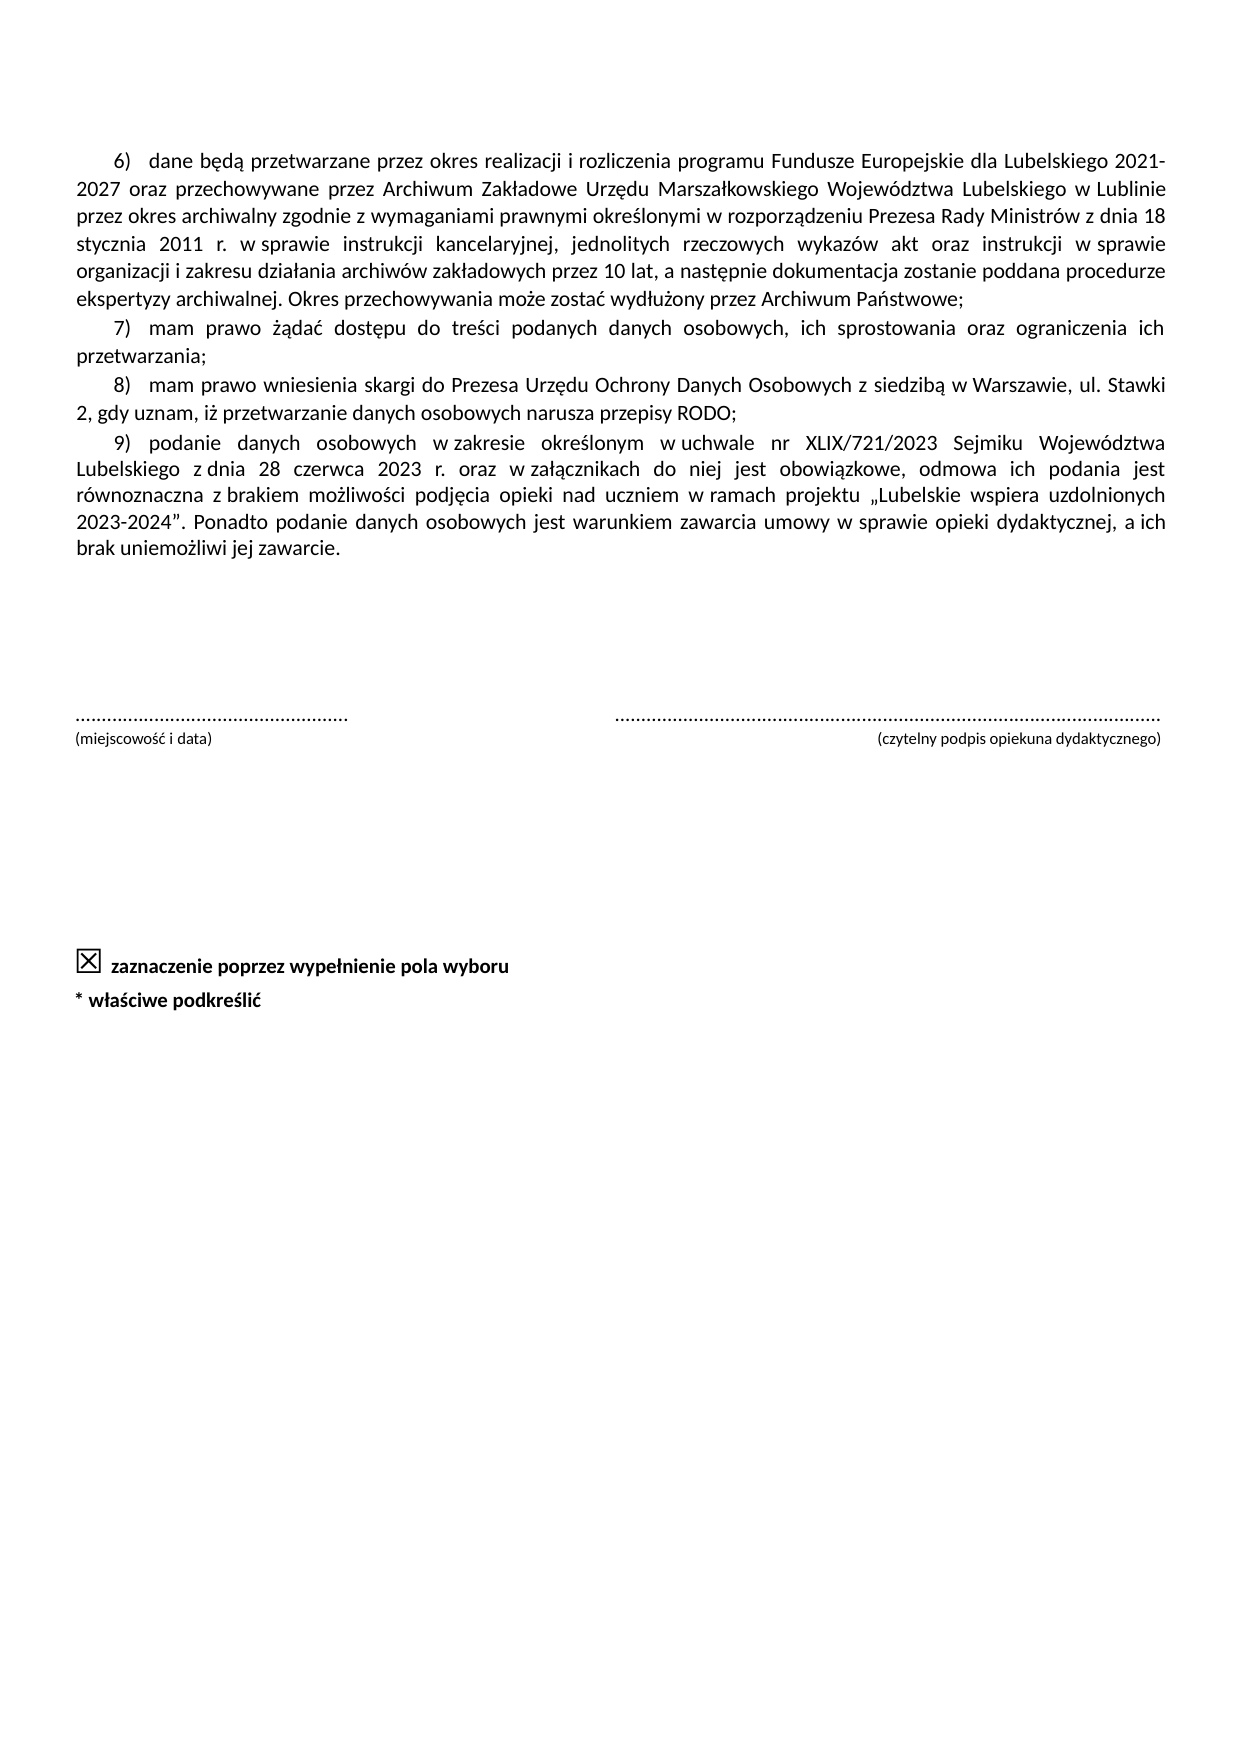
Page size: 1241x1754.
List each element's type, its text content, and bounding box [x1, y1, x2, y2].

list mam prawo żądać dostępu do treści podanych danych osobowych, ich sprostowania oraz ograniczenia ich przetwarzania; [76, 314, 1166, 368]
list dane będą przetwarzane przez okres realizacji i rozliczenia programu Fundusze Europejskie dla Lubelskiego 2021-2027 oraz przechowywane przez Archiwum Zakładowe Urzędu Marszałkowskiego Województwa Lubelskiego w Lublinie przez okres archiwalny zgodnie z wymaganiami prawnymi określonymi w rozporządzeniu Prezesa Rady Ministrów z dnia 18 stycznia 2011 r. w sprawie instrukcji kancelaryjnej, jednolitych rzeczowych wykazów akt oraz instrukcji w sprawie organizacji i zakresu działania archiwów zakładowych przez 10 lat, a następnie dokumentacja zostanie poddana procedurze ekspertyzy archiwalnej. Okres przechowywania może zostać wydłużony przez Archiwum Państwowe; [76, 148, 1166, 311]
list mam prawo wniesienia skargi do Prezesa Urzędu Ochrony Danych Osobowych z siedzibą w Warszawie, ul. Stawki 2, gdy uznam, iż przetwarzanie danych osobowych narusza przepisy RODO; [76, 372, 1166, 426]
text .................................................... ........................................................................................................ [75, 701, 1166, 726]
text * właściwe podkreślić [73, 987, 1166, 1013]
text ☒ zaznaczenie poprzez wypełnienie pola wyboru [73, 938, 1166, 983]
text (miejscowość i data) (czytelny podpis opiekuna dydaktycznego) [75, 728, 1166, 749]
list podanie danych osobowych w zakresie określonym w uchwale nr XLIX/721/2023 Sejmiku Województwa Lubelskiego z dnia 28 czerwca 2023 r. oraz w załącznikach do niej jest obowiązkowe, odmowa ich podania jest równoznaczna z brakiem możliwości podjęcia opieki nad uczniem w ramach projektu „Lubelskie wspiera uzdolnionych 2023-2024”. Ponadto podanie danych osobowych jest warunkiem zawarcia umowy w sprawie opieki dydaktycznej, a ich brak uniemożliwi jej zawarcie. [76, 429, 1166, 561]
